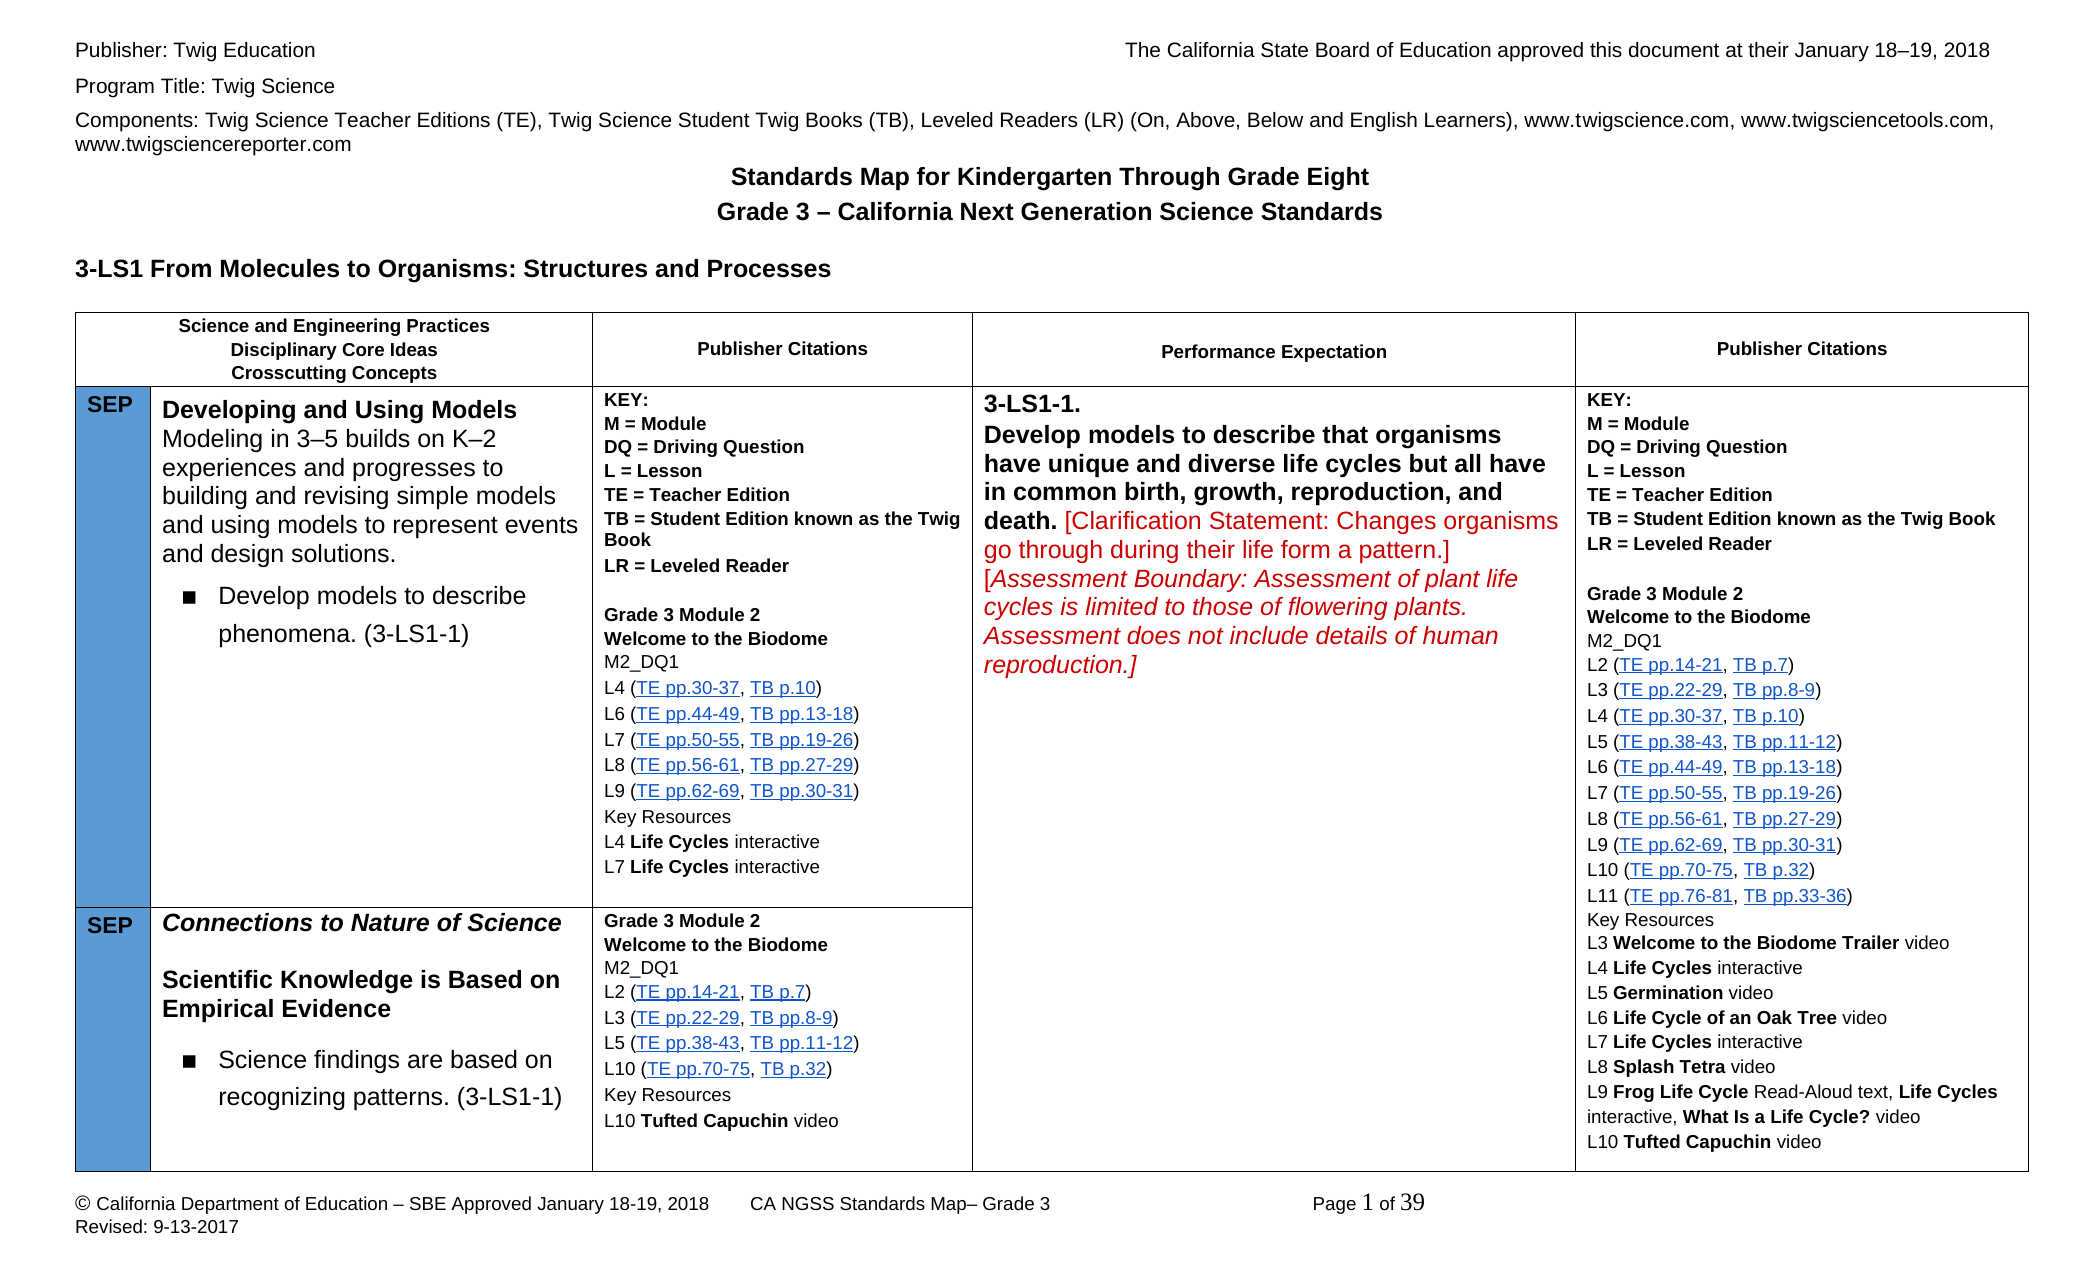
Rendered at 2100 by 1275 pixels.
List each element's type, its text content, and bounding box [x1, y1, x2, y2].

table_cell SEP [76, 387, 150, 907]
text 3-LS1 From Molecules to Organisms: Structures and Processes [75, 254, 2025, 312]
text Standards Map for Kindergarten Through Grade Eight [75, 162, 2025, 191]
table_cell KEY: M = Module DQ = Driving Question L = Lesson TE = Teacher Edition TB = Student Edition known as the Twig Book LR = Leveled Reader Grade 3 Module 2 Welcome to the Biodome M2_DQ1 L2 (TE pp.14-21, TB p.7) L3 (TE pp.22-29, TB pp.8-9) L4 (TE pp.30-37, TB p.10) L5 (TE pp.38-43, TB pp.11-12) L6 (TE pp.44-49, TB pp.13-18) L7 (TE pp.50-55, TB pp.19-26) L8 (TE pp.56-61, TB pp.27-29) L9 (TE pp.62-69, TB pp.30-31) L10 (TE pp.70-75, TB p.32) L11 (TE pp.76-81, TB pp.33-36) Key Resources L3 Welcome to the Biodome Trailer video L4 Life Cycles interactive L5 Germination video L6 Life Cycle of an Oak Tree video L7 Life Cycles interactive L8 Splash Tetra video L9 Frog Life Cycle Read-Aloud text, Life Cycles interactive, What Is a Life Cycle? video L10 Tufted Capuchin video Grade 3 Module 2 Welcome to the Biodome M2_DQ2 L4 (TE pp.108-113, TB pp.46-47) Grade 3 Module 2 Welcome to the Biodome M2_DQ3 L1 (TE pp.142-149, TB pp.61-62) Grade 3 Module 2 Leveled Reader: Life Cycles All chapters (LR pp.4-34) [1576, 387, 2028, 1171]
table_header Publisher Citations [1576, 313, 2028, 386]
table_header Science and Engineering Practices Disciplinary Core Ideas Crosscutting Concepts [76, 313, 592, 386]
table_cell Grade 3 Module 2 Welcome to the Biodome M2_DQ1 L2 (TE pp.14-21, TB p.7) L3 (TE pp.22-29, TB pp.8-9) L5 (TE pp.38-43, TB pp.11-12) L10 (TE pp.70-75, TB p.32) Key Resources L10 Tufted Capuchin video [593, 908, 972, 1171]
table_cell Connections to Nature of Science Scientific Knowledge is Based on Empirical Evidence Science findings are based on recognizing patterns. (3-LS1-1) [151, 908, 592, 1171]
table_cell KEY: M = Module DQ = Driving Question L = Lesson TE = Teacher Edition TB = Student Edition known as the Twig Book LR = Leveled Reader Grade 3 Module 2 Welcome to the Biodome M2_DQ1 L4 (TE pp.30-37, TB p.10) L6 (TE pp.44-49, TB pp.13-18) L7 (TE pp.50-55, TB pp.19-26) L8 (TE pp.56-61, TB pp.27-29) L9 (TE pp.62-69, TB pp.30-31) Key Resources L4 Life Cycles interactive L7 Life Cycles interactive [593, 387, 972, 907]
table_cell 3-LS1-1. Develop models to describe that organisms have unique and diverse life cycles but all have in common birth, growth, reproduction, and death. [Clarification Statement: Changes organisms go through during their life form a pattern.] [Assessment Boundary: Assessment of plant life cycles is limited to those of flowering plants. Assessment does not include details of human reproduction.] [973, 387, 1575, 1171]
table_cell SEP [76, 908, 150, 1171]
table_header Publisher Citations [593, 313, 972, 386]
table_header Performance Expectation [973, 313, 1575, 386]
table_cell Developing and Using Models Modeling in 3–5 builds on K–2 experiences and progresses to building and revising simple models and using models to represent events and design solutions. Develop models to describe phenomena. (3-LS1-1) [151, 387, 592, 907]
text Grade 3 – California Next Generation Science Standards [75, 197, 2025, 226]
